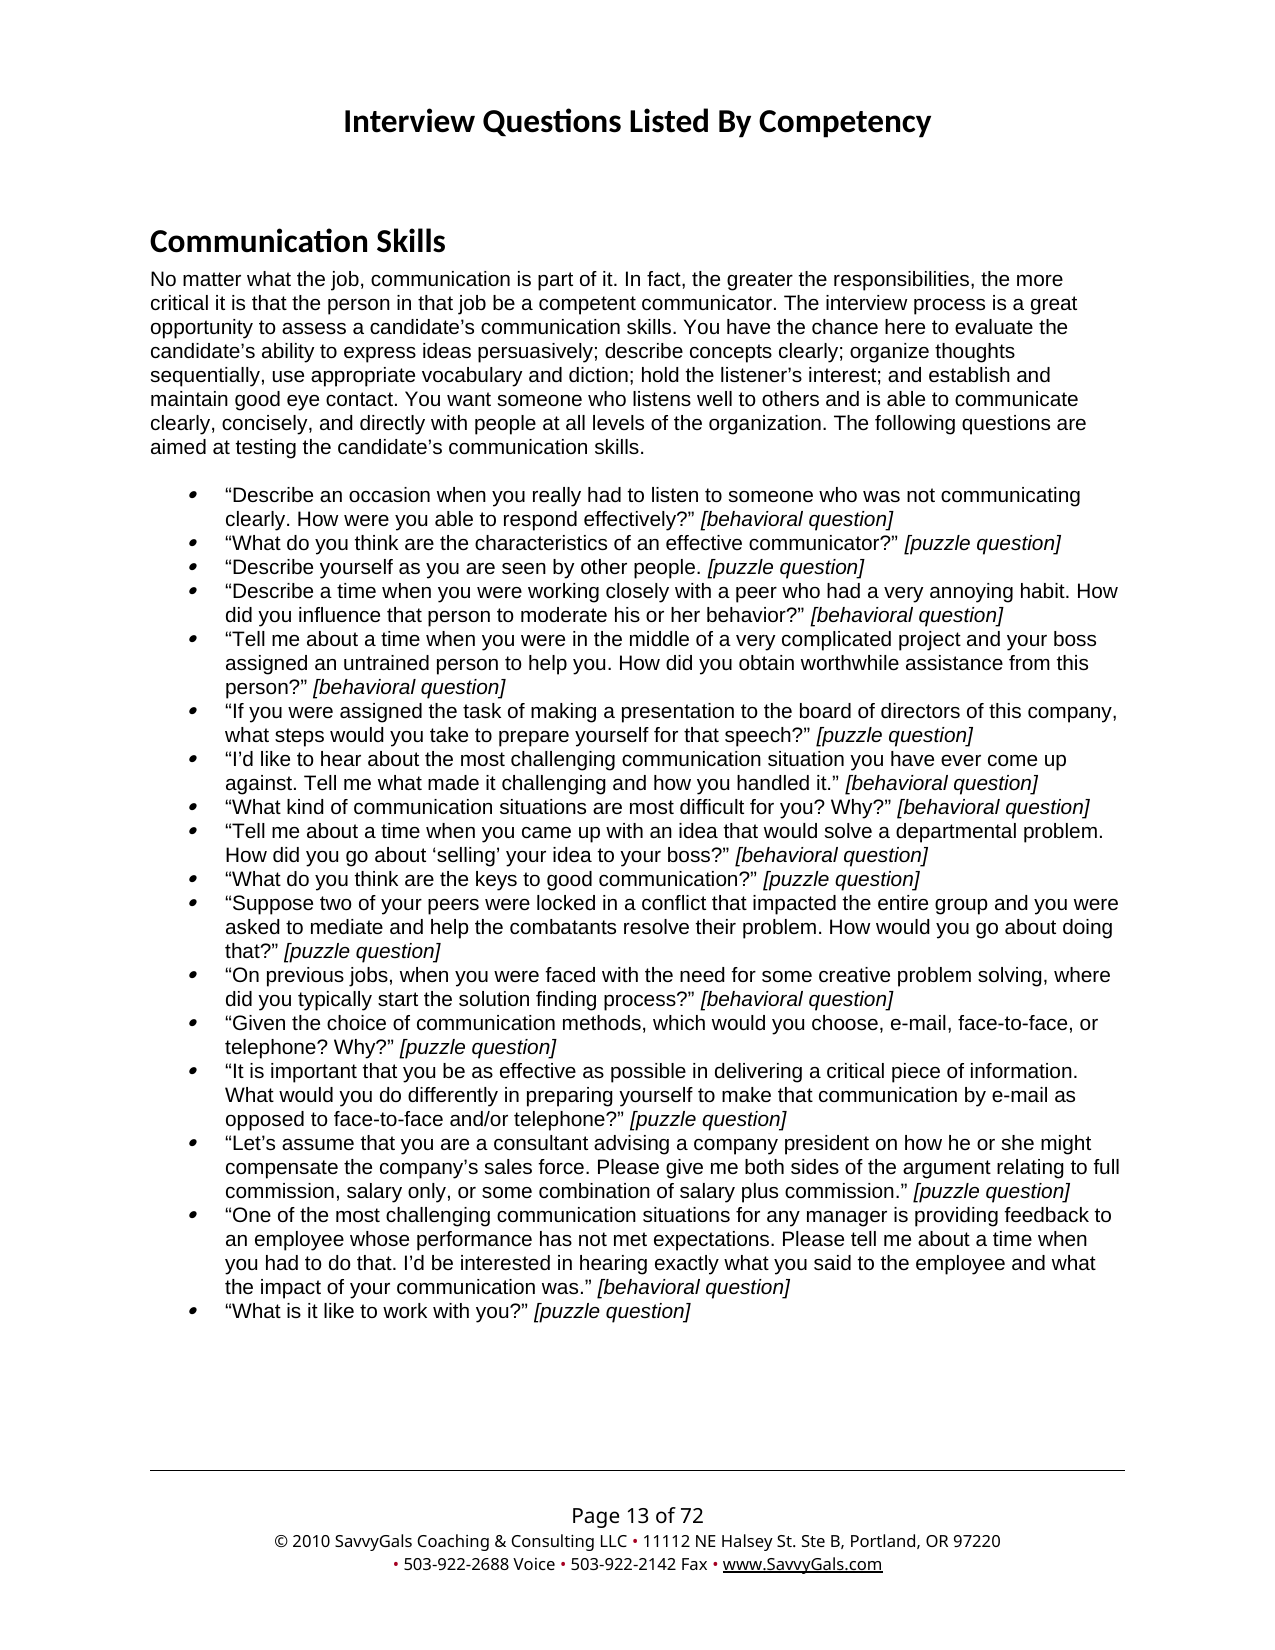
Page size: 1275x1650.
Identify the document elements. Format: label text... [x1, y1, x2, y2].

list “Describe an occasion when you really had to listen to someone who was not communicating clearly. How were you able to respond effectively?” [behavioral question] [187, 483, 1125, 531]
list “Tell me about a time when you came up with an idea that would solve a departmental problem. How did you go about ‘selling’ your idea to your boss?” [behavioral question] [187, 819, 1125, 867]
list “Given the choice of communication methods, which would you choose, e-mail, face-to-face, or telephone? Why?” [puzzle question] [187, 1011, 1125, 1059]
list “If you were assigned the task of making a presentation to the board of directors of this company, what steps would you take to prepare yourself for that speech?” [puzzle question] [187, 699, 1125, 747]
list “It is important that you be as effective as possible in delivering a critical piece of information. What would you do differently in preparing yourself to make that communication by e-mail as opposed to face-to-face and/or telephone?” [puzzle question] [187, 1059, 1125, 1131]
list “What do you think are the characteristics of an effective communicator?” [puzzle question] [187, 531, 1125, 555]
list “On previous jobs, when you were faced with the need for some creative problem solving, where did you typically start the solution finding process?” [behavioral question] [187, 963, 1125, 1011]
list “What is it like to work with you?” [puzzle question] [187, 1299, 1125, 1323]
list “Tell me about a time when you were in the middle of a very complicated project and your boss assigned an untrained person to help you. How did you obtain worthwhile assistance from this person?” [behavioral question] [187, 627, 1125, 699]
text No matter what the job, communication is part of it. In fact, the greater the responsibilities, the more critical it is that the person in that job be a competent communicator. The interview process is a great opportunity to assess a candidate’s communication skills. You have the chance here to evaluate the candidate’s ability to express ideas persuasively; describe concepts clearly; organize thoughts sequentially, use appropriate vocabulary and diction; hold the listener’s interest; and establish and maintain good eye contact. You want someone who listens well to others and is able to communicate clearly, concisely, and directly with people at all levels of the organization. The following questions are aimed at testing the candidate’s communication skills. [150, 267, 1125, 459]
list “Suppose two of your peers were locked in a conflict that impacted the entire group and you were asked to mediate and help the combatants resolve their problem. How would you go about doing that?” [puzzle question] [187, 891, 1125, 963]
list “Describe yourself as you are seen by other people. [puzzle question] [187, 555, 1125, 579]
subtitle Communication Skills [150, 220, 1125, 261]
list “What do you think are the keys to good communication?” [puzzle question] [187, 867, 1125, 891]
list “I’d like to hear about the most challenging communication situation you have ever come up against. Tell me what made it challenging and how you handled it.” [behavioral question] [187, 747, 1125, 795]
list “Let’s assume that you are a consultant advising a company president on how he or she might compensate the company’s sales force. Please give me both sides of the argument relating to full commission, salary only, or some combination of salary plus commission.” [puzzle question] [187, 1131, 1125, 1203]
list “One of the most challenging communication situations for any manager is providing feedback to an employee whose performance has not met expectations. Please tell me about a time when you had to do that. I’d be interested in hearing exactly what you said to the employee and what the impact of your communication was.” [behavioral question] [187, 1203, 1125, 1299]
list “Describe a time when you were working closely with a peer who had a very annoying habit. How did you influence that person to moderate his or her behavior?” [behavioral question] [187, 579, 1125, 627]
list “What kind of communication situations are most difficult for you? Why?” [behavioral question] [187, 795, 1125, 819]
